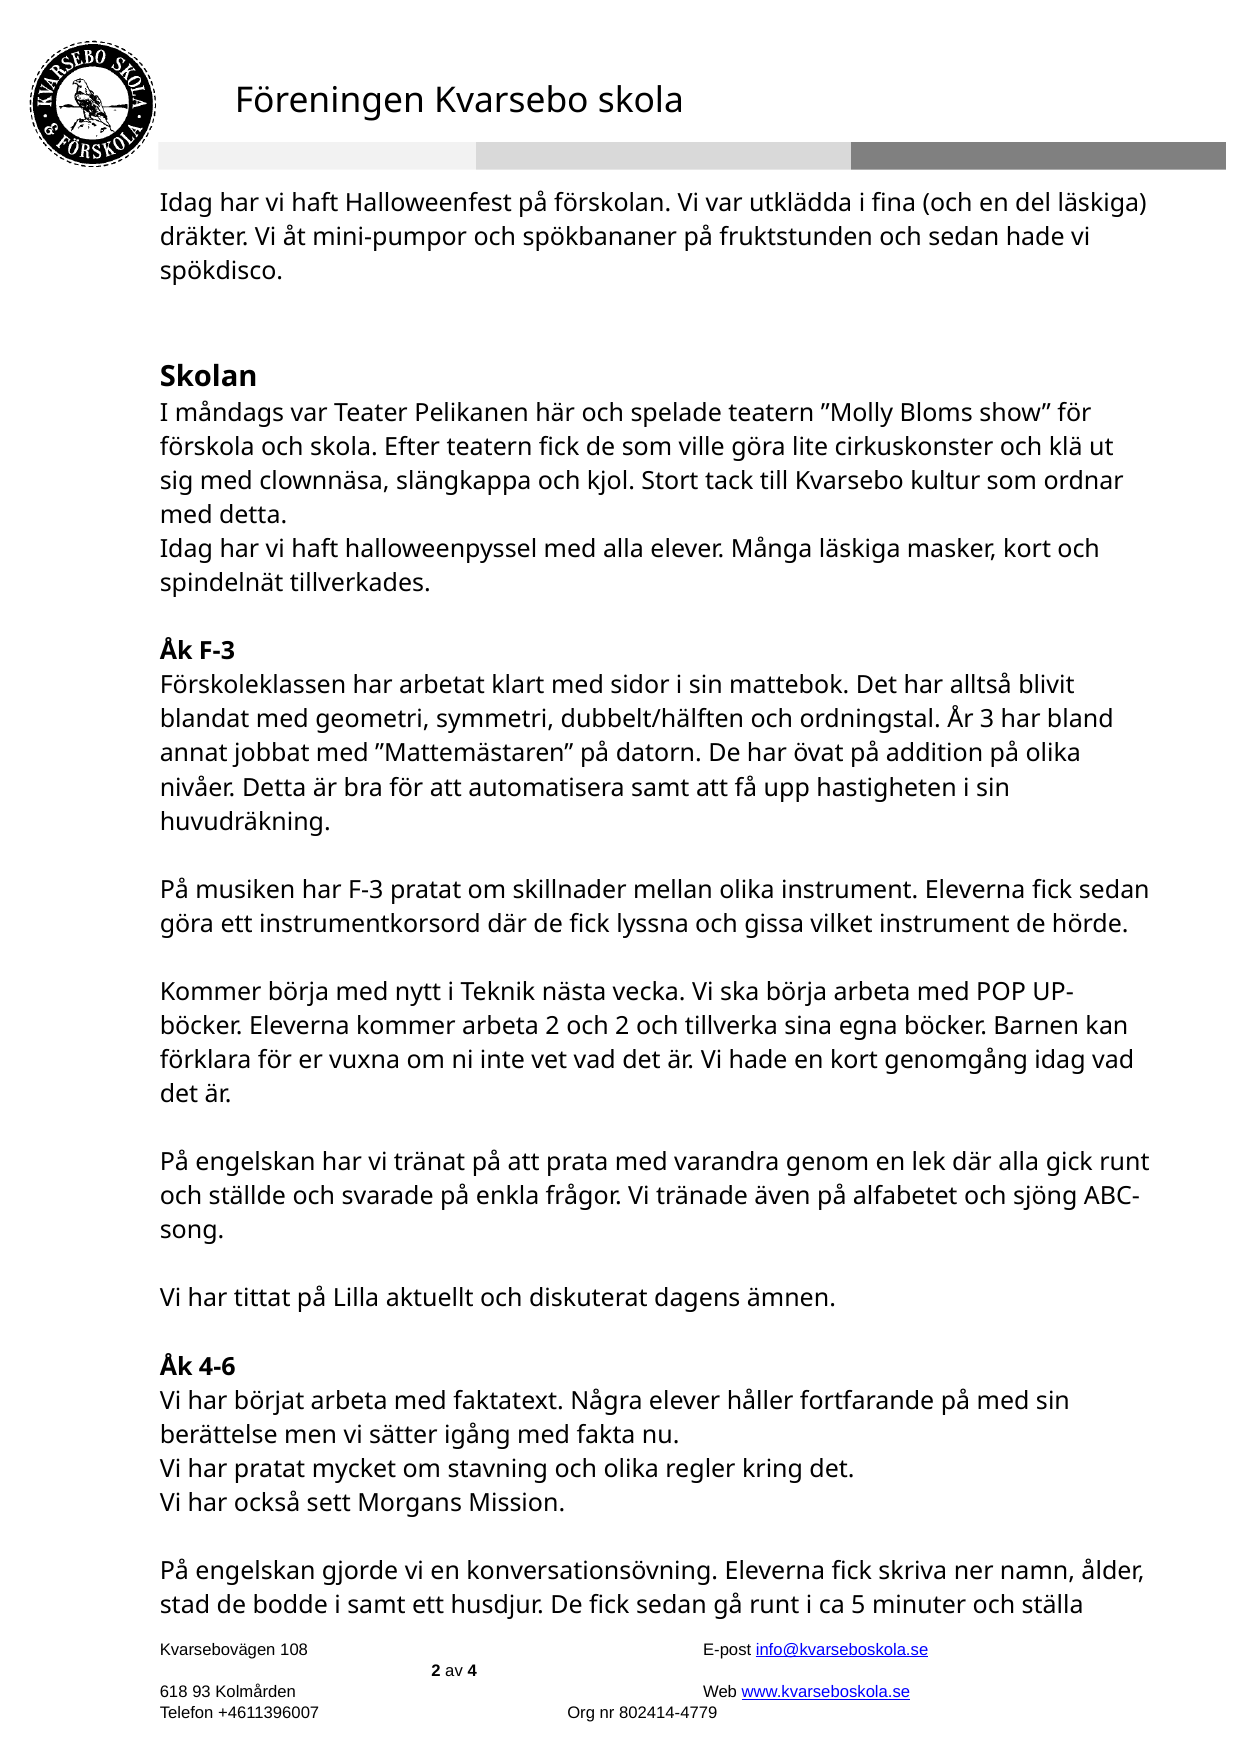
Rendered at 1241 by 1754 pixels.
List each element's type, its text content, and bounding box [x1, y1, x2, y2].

text I måndags var Teater Pelikanen här och spelade teatern ”Molly Bloms show” för förskola och skola. Efter teatern fick de som ville göra lite cirkuskonster och klä ut sig med clownnäsa, slängkappa och kjol. Stort tack till Kvarsebo kultur som ordnar med detta. [159, 394, 1152, 531]
text Åk 4-6 [159, 1348, 1152, 1382]
text Åk F-3 [159, 633, 1152, 667]
text Idag har vi haft halloweenpyssel med alla elever. Många läskiga masker, kort och spindelnät tillverkades. [159, 531, 1152, 599]
text På engelskan har vi tränat på att prata med varandra genom en lek där alla gick runt och ställde och svarade på enkla frågor. Vi tränade även på alfabetet och sjöng ABC-song. [159, 1144, 1152, 1246]
text På musiken har F-3 pratat om skillnader mellan olika instrument. Eleverna fick sedan göra ett instrumentkorsord där de fick lyssna och gissa vilket instrument de hörde. [159, 871, 1152, 939]
text Kommer börja med nytt i Teknik nästa vecka. Vi ska börja arbeta med POP UP-böcker. Eleverna kommer arbeta 2 och 2 och tillverka sina egna böcker. Barnen kan förklara för er vuxna om ni inte vet vad det är. Vi hade en kort genomgång idag vad det är. [159, 973, 1152, 1110]
text Vi har tittat på Lilla aktuellt och diskuterat dagens ämnen. [159, 1280, 1152, 1314]
text Skolan [159, 355, 1152, 394]
text Idag har vi haft Halloweenfest på förskolan. Vi var utklädda i fina (och en del läskiga) dräkter. Vi åt mini-pumpor och spökbananer på fruktstunden och sedan hade vi spökdisco. [159, 184, 1152, 287]
text Vi har börjat arbeta med faktatext. Några elever håller fortfarande på med sin berättelse men vi sätter igång med fakta nu. [159, 1382, 1152, 1450]
text Förskoleklassen har arbetat klart med sidor i sin mattebok. Det har alltså blivit blandat med geometri, symmetri, dubbelt/hälften och ordningstal. År 3 har bland annat jobbat med ”Mattemästaren” på datorn. De har övat på addition på olika nivåer. Detta är bra för att automatisera samt att få upp hastigheten i sin huvudräkning. [159, 667, 1152, 837]
text Vi har också sett Morgans Mission. [159, 1484, 1152, 1518]
text Vi har pratat mycket om stavning och olika regler kring det. [159, 1450, 1152, 1484]
picture [26, 37, 159, 170]
